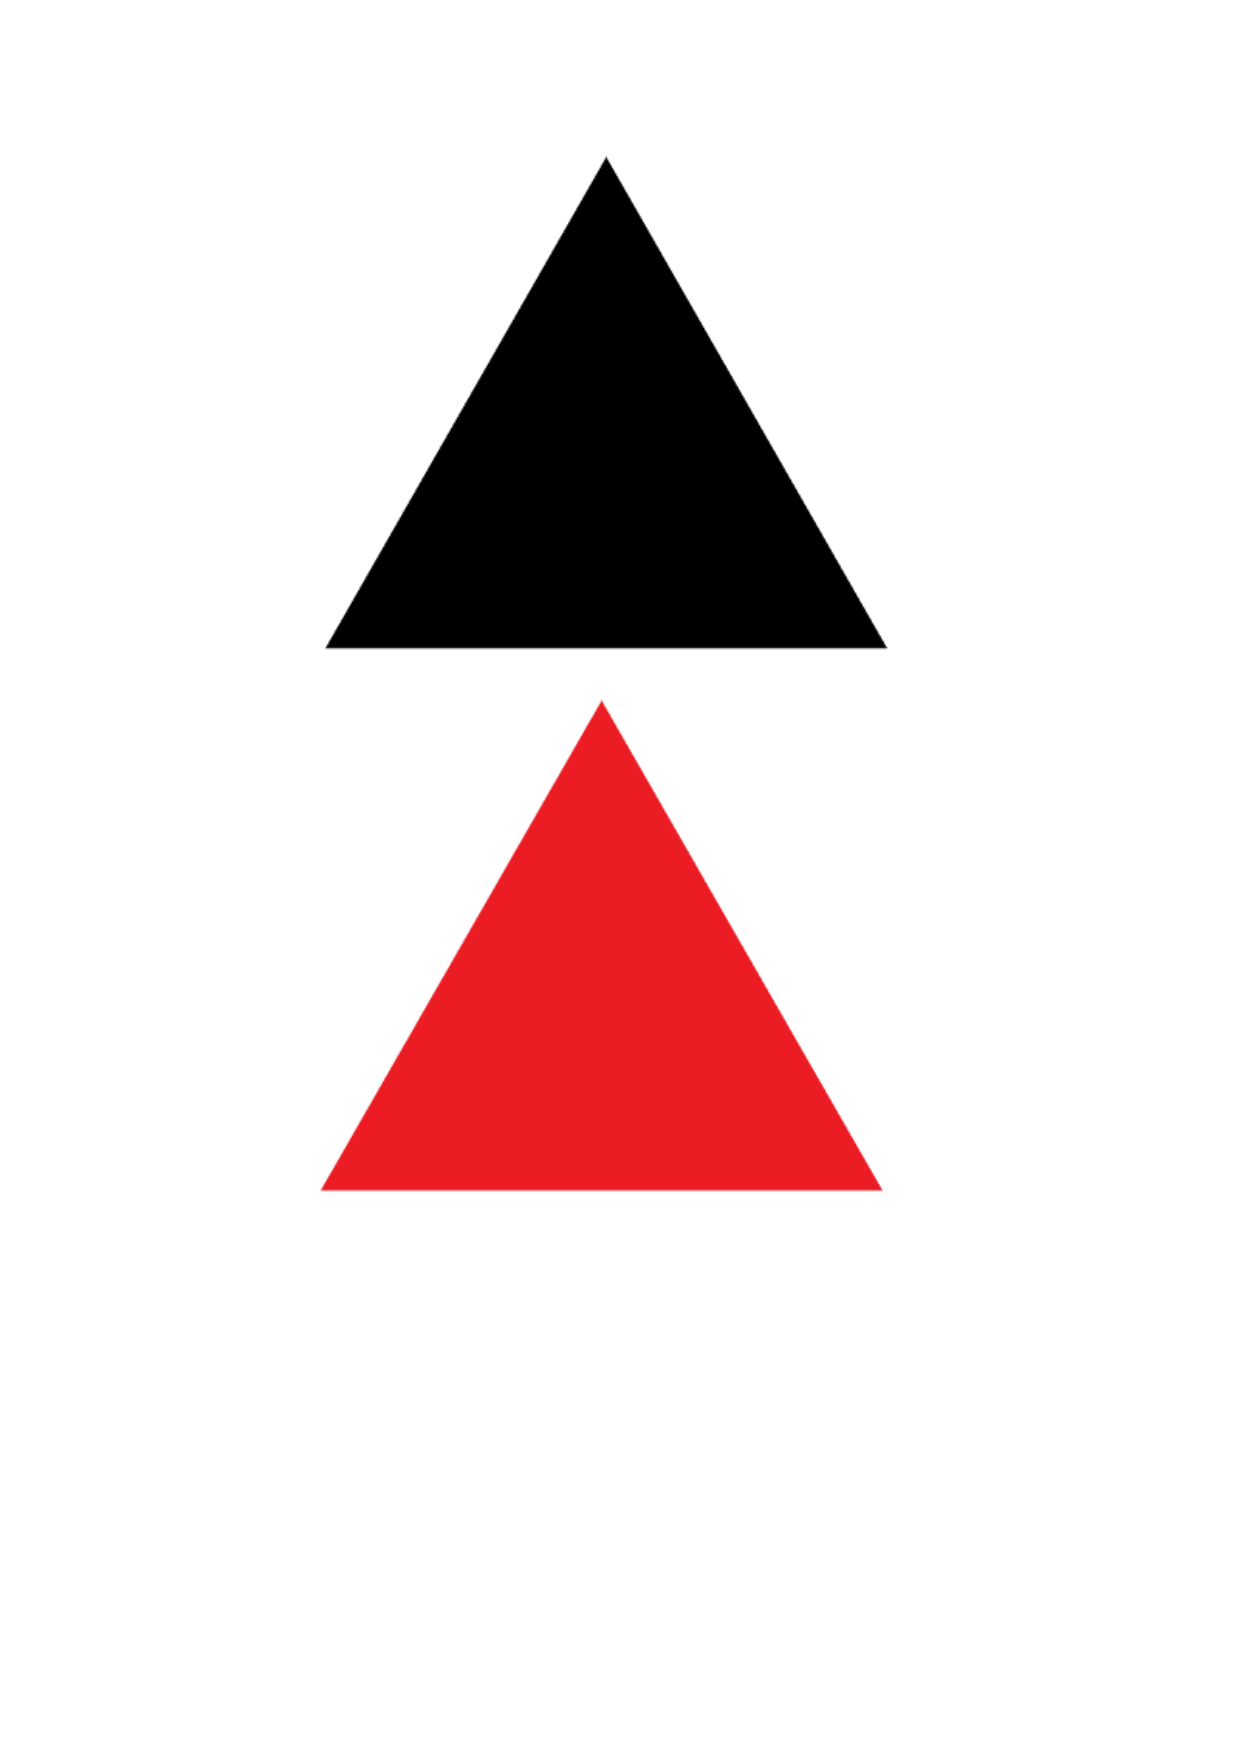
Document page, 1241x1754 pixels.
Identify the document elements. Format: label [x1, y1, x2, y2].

picture [177, 147, 1063, 687]
picture [177, 689, 1063, 1229]
